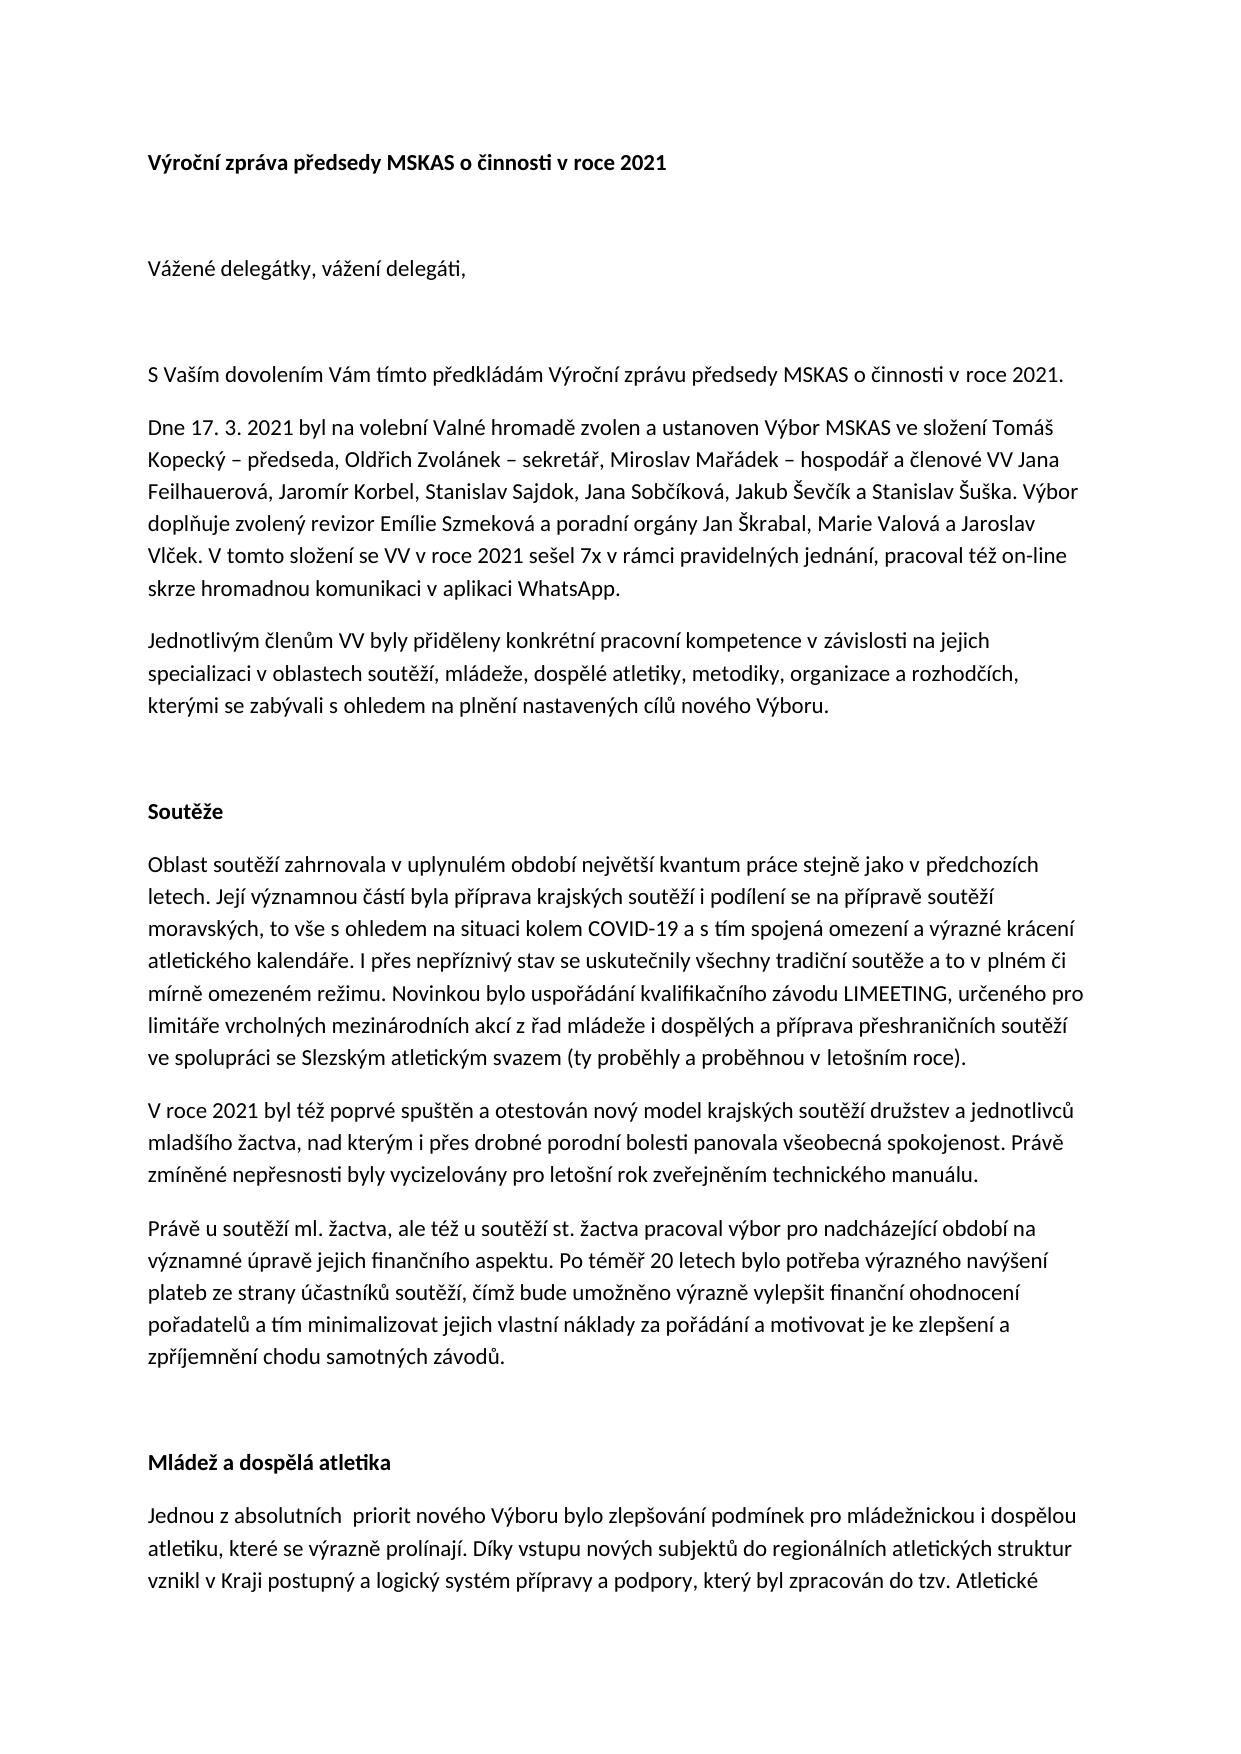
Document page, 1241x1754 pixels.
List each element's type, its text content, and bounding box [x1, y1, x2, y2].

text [148, 1501, 1093, 1594]
text Oblast soutěží zahrnovala v uplynulém období největší kvantum práce stejně jako v předchozích letech. Její významnou částí byla příprava krajských soutěží i podílení se na přípravě soutěží moravských, to vše s ohledem na situaci kolem COVID-19 a s tím spojená omezení a výrazné krácení atletického kalendáře. I přes nepříznivý stav se uskutečnily všechny tradiční soutěže a to v plném či mírně omezeném režimu. Novinkou bylo uspořádání kvalifikačního závodu LIMEETING, určeného pro limitáře vrcholných mezinárodních akcí z řad mládeže i dospělých a příprava přeshraničních soutěží ve spolupráci se Slezským atletickým svazem (ty proběhly a proběhnou v letošním roce). [148, 850, 1093, 1071]
text Dne 17. 3. 2021 byl na volební Valné hromadě zvolen a ustanoven Výbor MSKAS ve složení Tomáš Kopecký – předseda, Oldřich Zvolánek – sekretář, Miroslav Mařádek – hospodář a členové VV Jana Feilhauerová, Jaromír Korbel, Stanislav Sajdok, Jana Sobčíková, Jakub Ševčík a Stanislav Šuška. Výbor doplňuje zvolený revizor Emílie Szmeková a poradní orgány Jan Škrabal, Marie Valová a Jaroslav Vlček. V tomto složení se VV v roce 2021 sešel 7x v rámci pravidelných jednání, pracoval též on-line skrze hromadnou komunikaci v aplikaci WhatsApp. [148, 413, 1093, 602]
text Právě u soutěží ml. žactva, ale též u soutěží st. žactva pracoval výbor pro nadcházející období na významné úpravě jejich finančního aspektu. Po téměř 20 letech bylo potřeba výrazného navýšení plateb ze strany účastníků soutěží, čímž bude umožněno výrazně vylepšit finanční ohodnocení pořadatelů a tím minimalizovat jejich vlastní náklady za pořádání a motivovat je ke zlepšení a zpříjemnění chodu samotných závodů. [148, 1214, 1093, 1370]
text Mládež a dospělá atletika [148, 1448, 1093, 1476]
text V roce 2021 byl též poprvé spuštěn a otestován nový model krajských soutěží družstev a jednotlivců mladšího žactva, nad kterým i přes drobné porodní bolesti panovala všeobecná spokojenost. Právě zmíněné nepřesnosti byly vycizelovány pro letošní rok zveřejněním technického manuálu. [148, 1096, 1093, 1189]
text Výroční zpráva předsedy MSKAS o činnosti v roce 2021 [148, 148, 1093, 176]
text Jednotlivým členům VV byly přiděleny konkrétní pracovní kompetence v závislosti na jejich specializaci v oblastech soutěží, mládeže, dospělé atletiky, metodiky, organizace a rozhodčích, kterými se zabývali s ohledem na plnění nastavených cílů nového Výboru. [148, 627, 1093, 719]
text Soutěže [148, 797, 1093, 825]
text Vážené delegátky, vážení delegáti, [148, 254, 1093, 282]
text S Vaším dovolením Vám tímto předkládám Výroční zprávu předsedy MSKAS o činnosti v roce 2021. [148, 360, 1093, 388]
